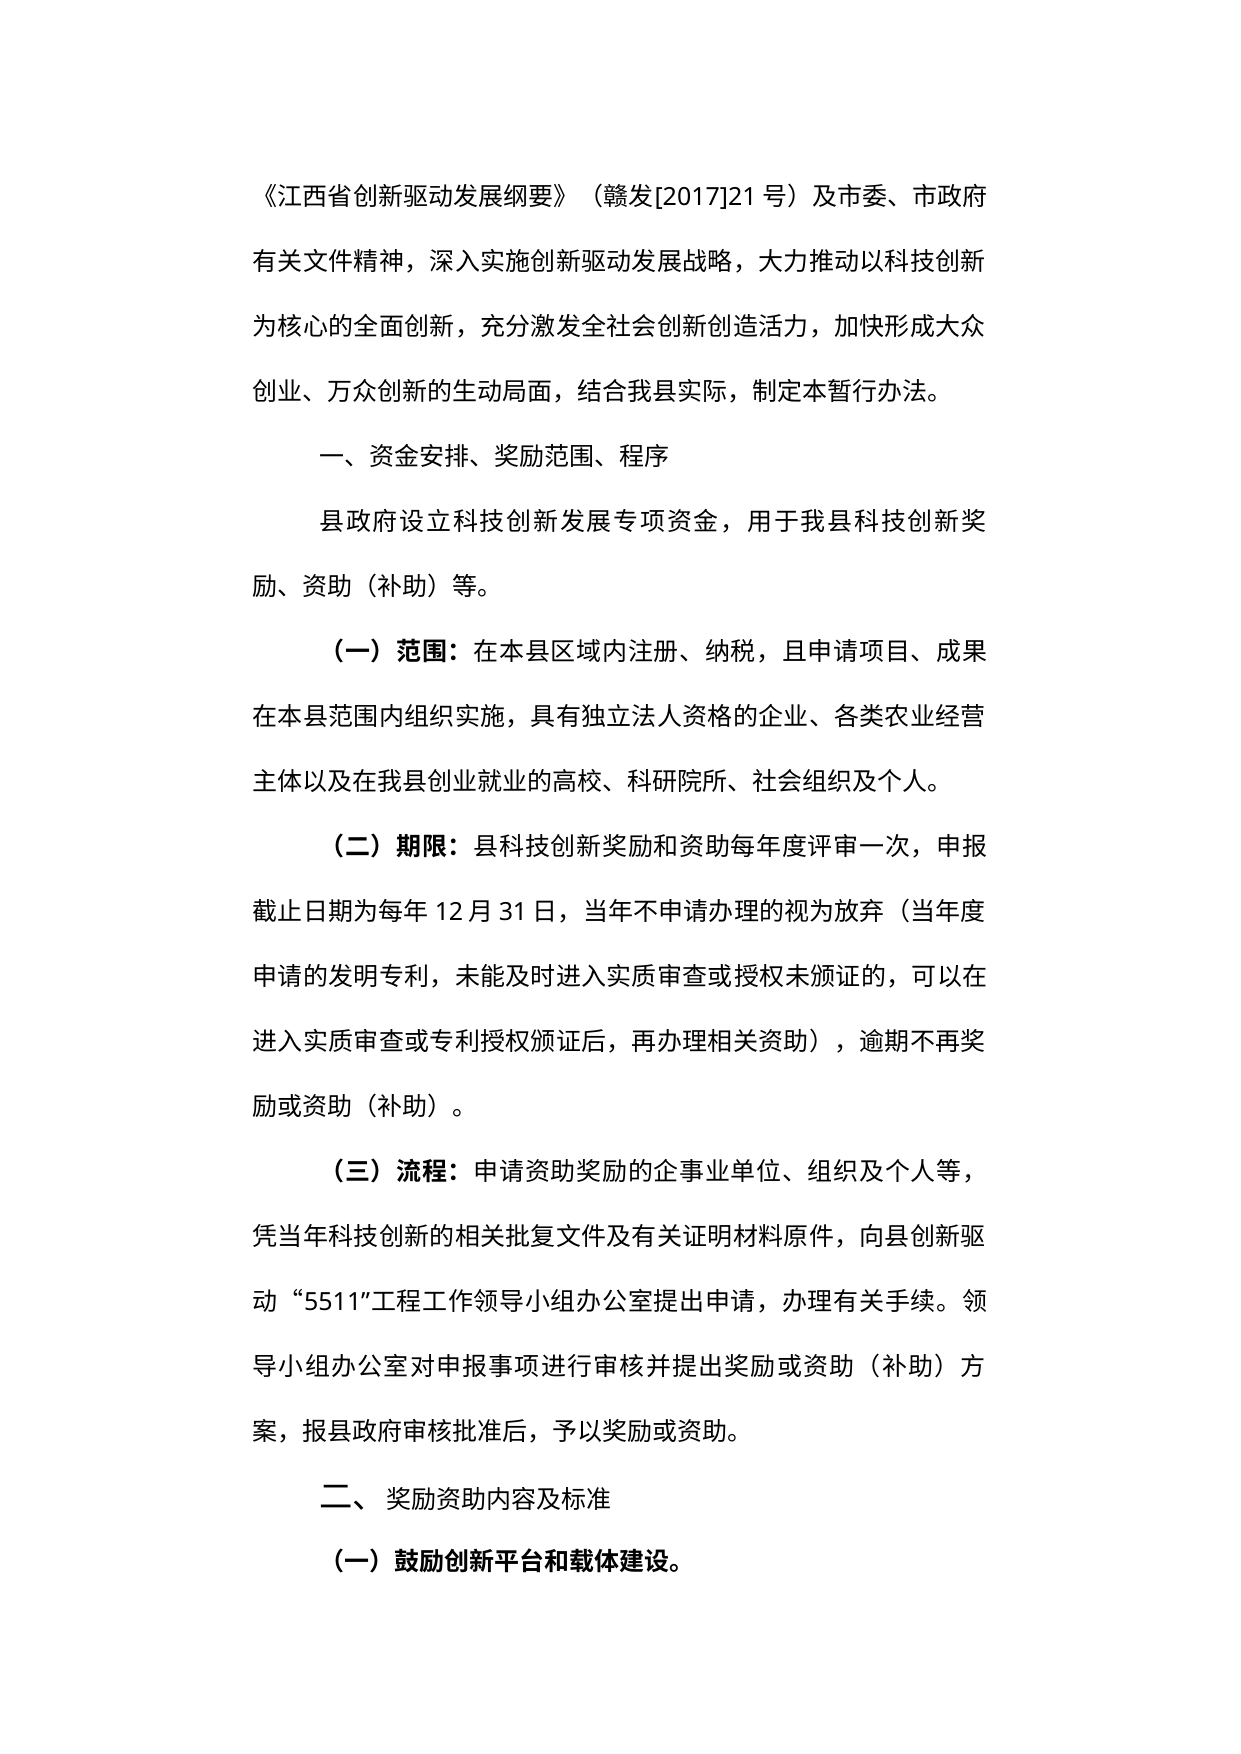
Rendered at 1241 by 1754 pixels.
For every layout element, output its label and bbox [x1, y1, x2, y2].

table_header [253, 162, 988, 1592]
